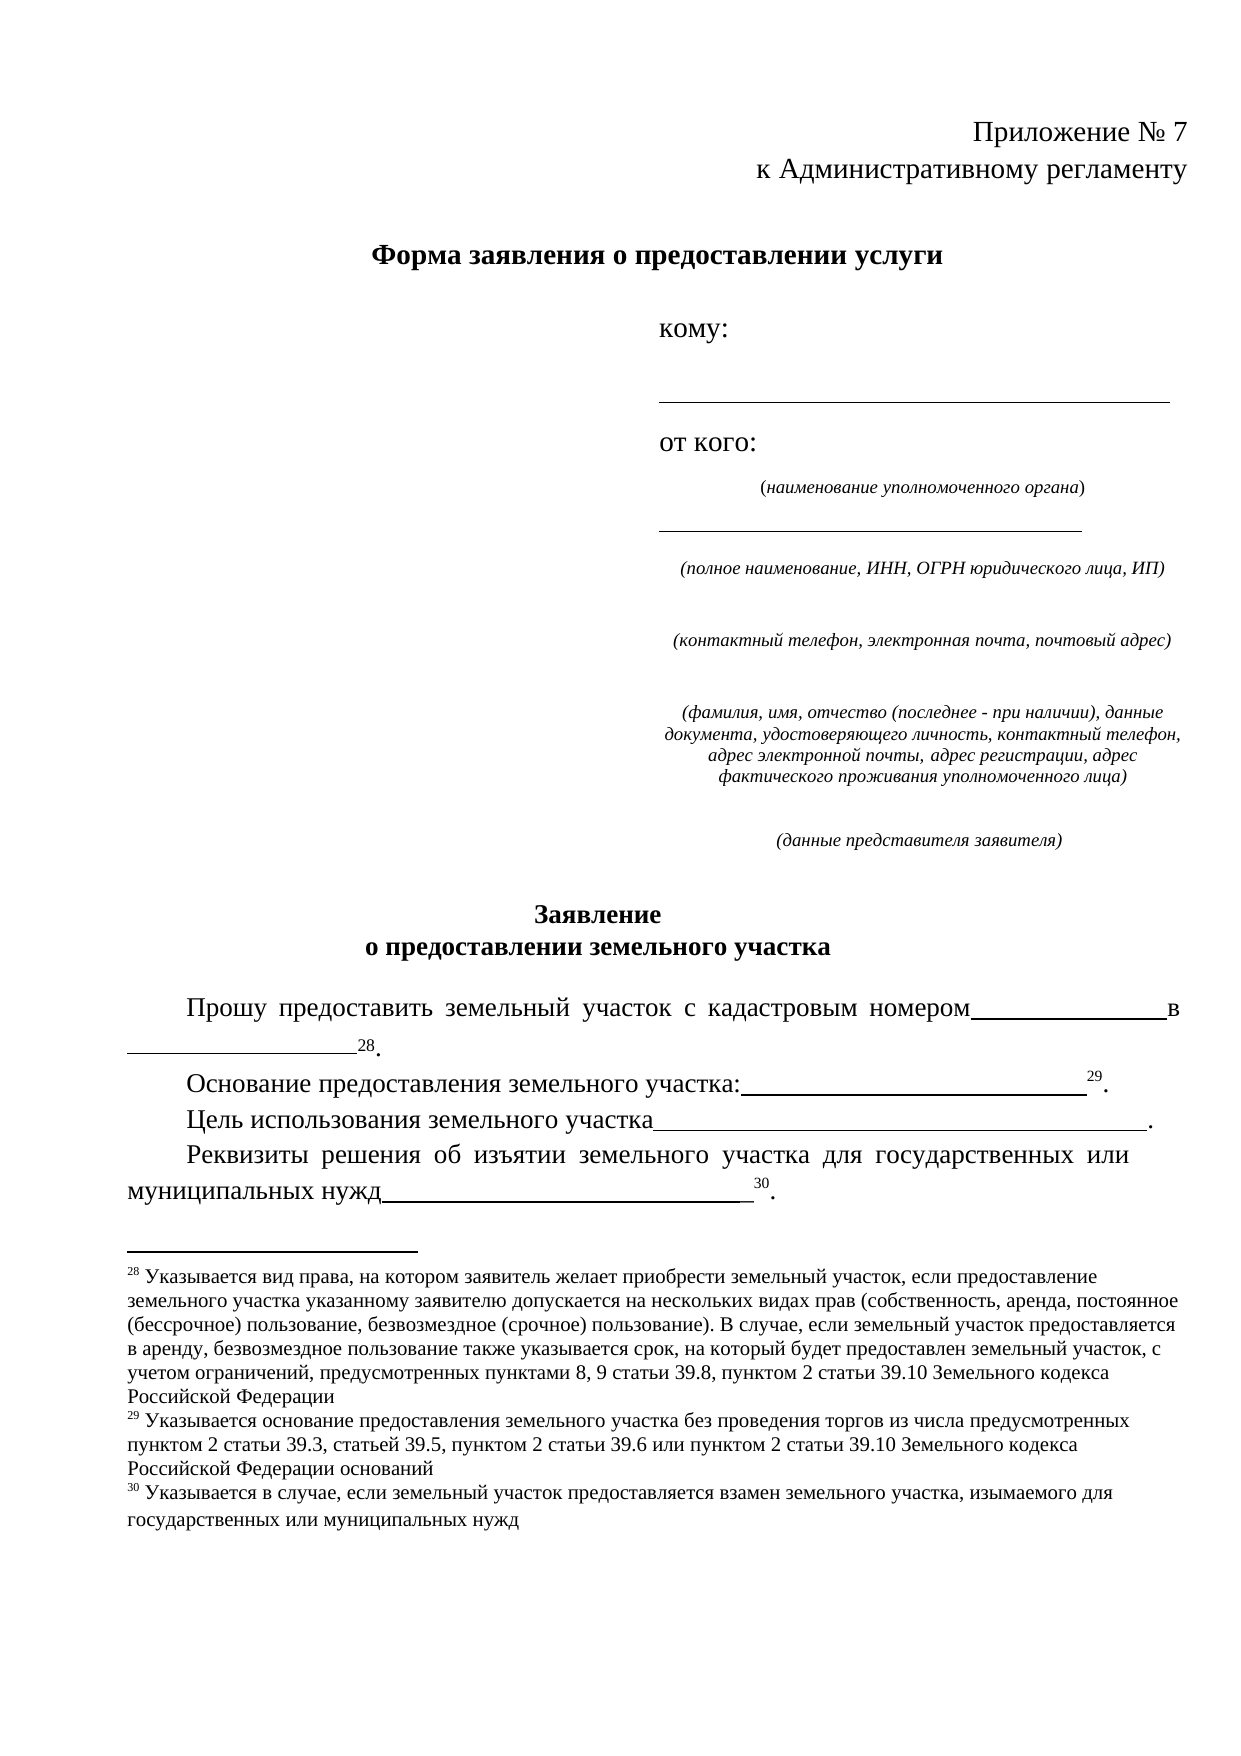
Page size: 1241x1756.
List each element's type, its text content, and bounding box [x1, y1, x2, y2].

text Реквизиты решения об изъятии земельного участка для государственных или муниципальных нужд _30. [127, 1138, 1155, 1205]
text документа, удостоверяющего личность, контактный телефон, адрес электронной почты, адрес регистрации, адрес [657, 722, 1188, 766]
text Основание предоставления земельного участка: 29. Цель использования земельного участка . [186, 1067, 1155, 1134]
text Приложение № 7 к Административному регламенту [725, 114, 1187, 185]
text Российской Федерации оснований [127, 1456, 1205, 1480]
text (фамилия, имя, отчество (последнее - при наличии), данные [657, 704, 1188, 722]
text Прошу предоставить земельный участок с кадастровым номером в [186, 991, 1205, 1022]
text 30 Указывается в случае, если земельный участок предоставляется взамен земельного участка, изымаемого для государственных или муниципальных нужд [127, 1480, 1205, 1533]
text Российской Федерации [127, 1384, 1205, 1408]
text (наименование уполномоченного органа) [760, 477, 1205, 498]
text (данные представителя заявителя) [776, 831, 1205, 850]
text фактического проживания уполномоченного лица) [657, 766, 1188, 787]
text кому: [207, 310, 1181, 344]
text земельного участка указанному заявителю допускается на нескольких видах прав (собственность, аренда, постоянное (бессрочное) пользование, безвозмездное (срочное) пользование). В случае, если земельный участок предоставляется в аренду, безвозмездное пользование также указывается срок, на который будет предоставлен земельный участок, с учетом ограничений, предусмотренных пунктами 8, 9 статьи 39.8, пунктом 2 статьи 39.10 Земельного кодекса [127, 1288, 1184, 1384]
text 28 Указывается вид права, на котором заявитель желает приобрести земельный участок, если предоставление [127, 1264, 1205, 1288]
text о предоставлении земельного участка [116, 930, 1080, 961]
text (полное наименование, ИНН, ОГРН юридического лица, ИП) [680, 559, 1205, 578]
text 29 Указывается основание предоставления земельного участка без проведения торгов из числа предусмотренных пунктом 2 статьи 39.3, статьей 39.5, пунктом 2 статьи 39.6 или пунктом 2 статьи 39.10 Земельного кодекса [127, 1408, 1155, 1456]
text Заявление [116, 899, 1080, 930]
text от кого: [112, 424, 757, 457]
text 28. [127, 1026, 1205, 1062]
text (контактный телефон, электронная почта, почтовый адрес) [673, 632, 1205, 650]
subtitle Форма заявления о предоставлении услуги [116, 237, 1199, 271]
